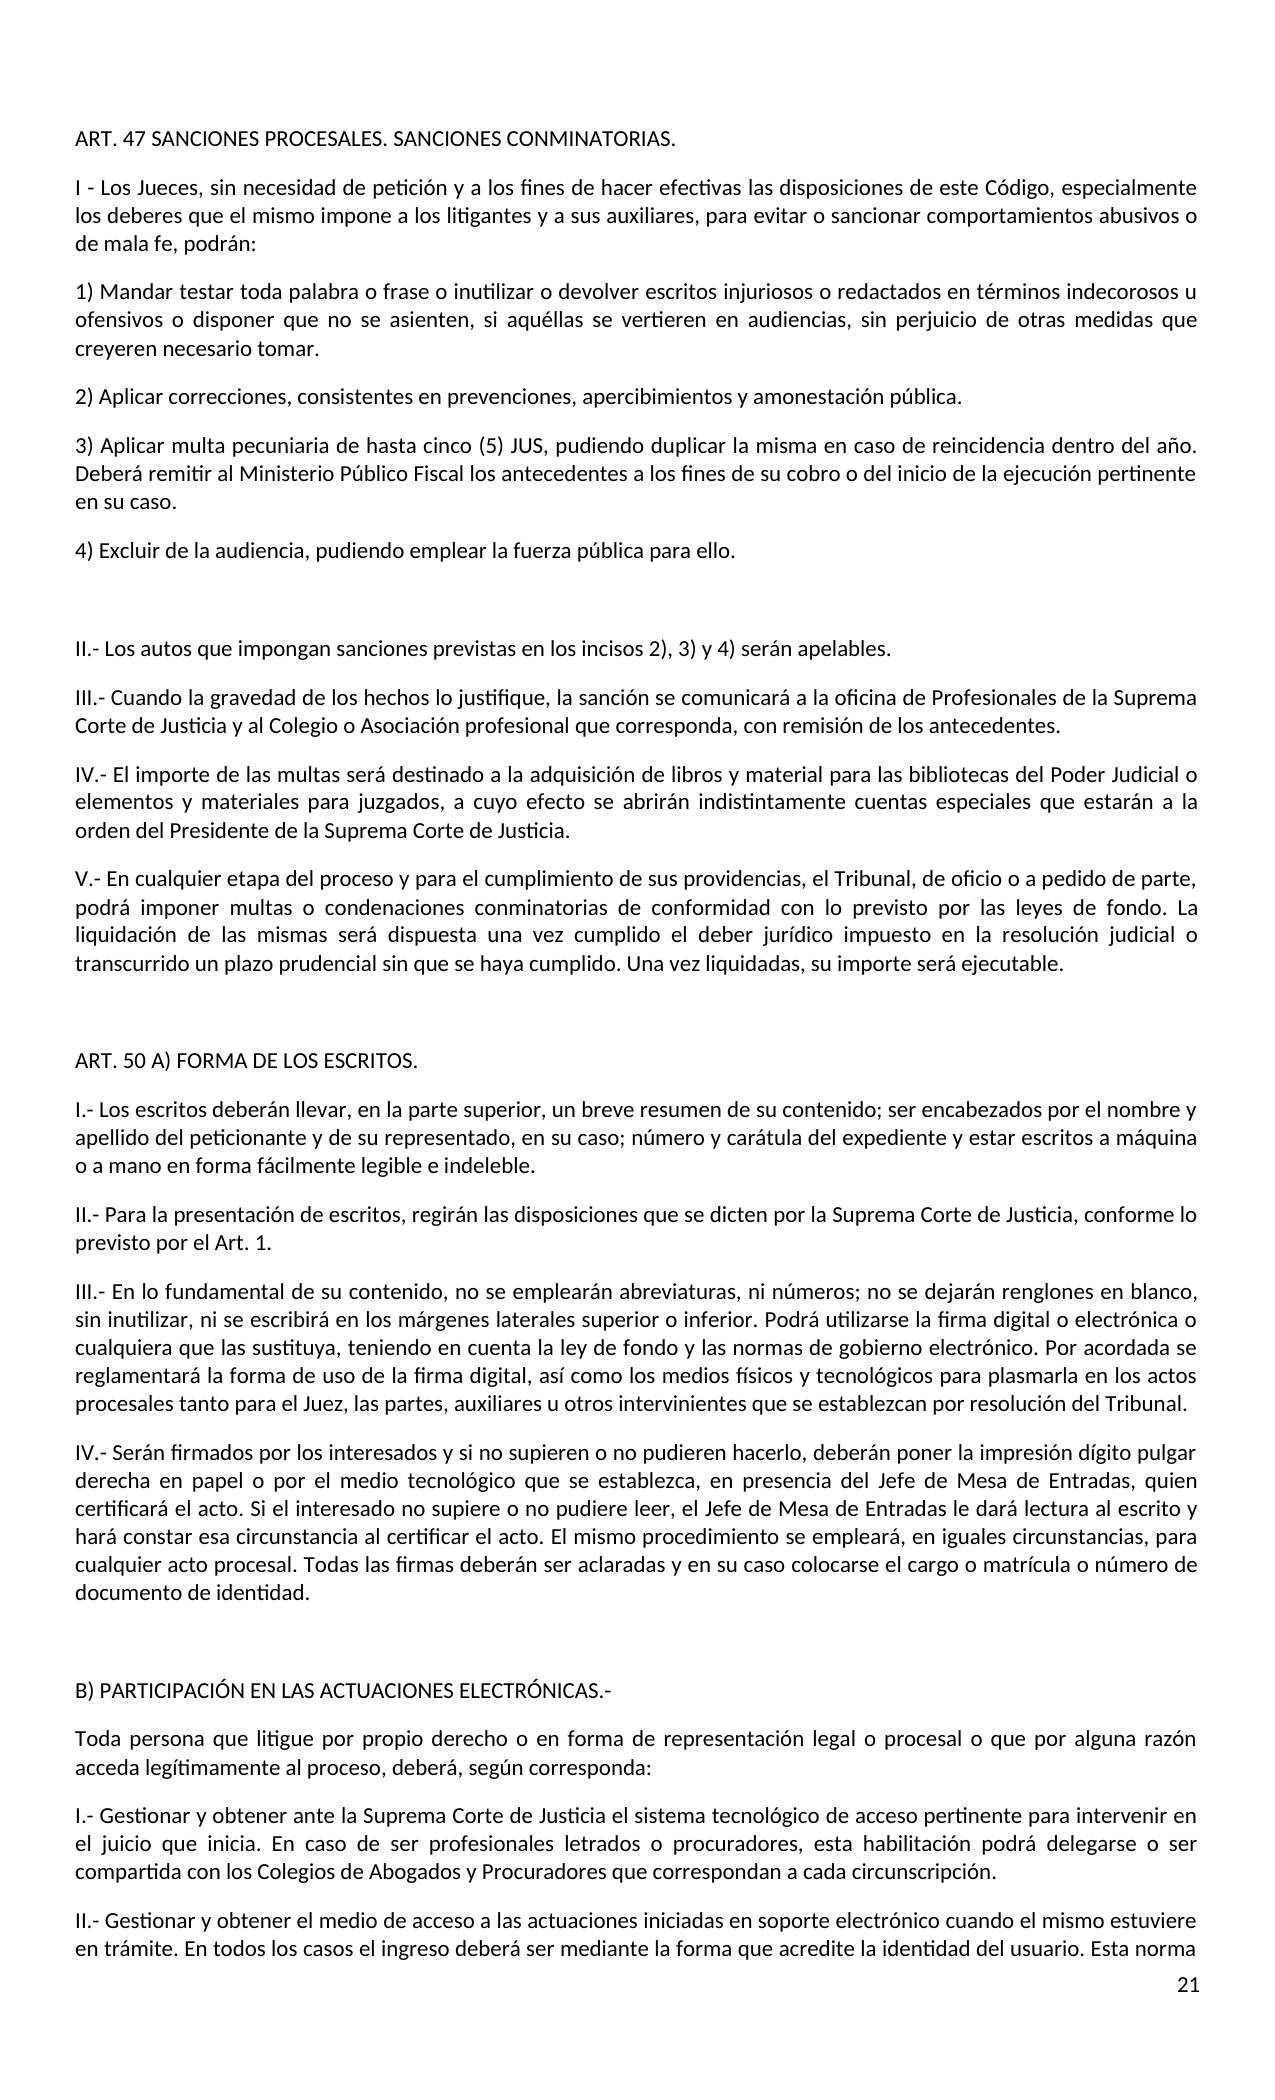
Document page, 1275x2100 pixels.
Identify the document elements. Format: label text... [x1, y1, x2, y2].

text III.- Cuando la gravedad de los hechos lo justifique, la sanción se comunicará a la oficina de Profesionales de la Suprema Corte de Justicia y al Colegio o Asociación profesional que corresponda, con remisión de los antecedentes. [75, 683, 1200, 739]
text B) PARTICIPACIÓN EN LAS ACTUACIONES ELECTRÓNICAS.- [75, 1676, 1200, 1704]
text I.- Gestionar y obtener ante la Suprema Corte de Justicia el sistema tecnológico de acceso pertinente para intervenir en el juicio que inicia. En caso de ser profesionales letrados o procuradores, esta habilitación podrá delegarse o ser compartida con los Colegios de Abogados y Procuradores que correspondan a cada circunscripción. [75, 1801, 1200, 1886]
text ART. 50 A) FORMA DE LOS ESCRITOS. [75, 1046, 1200, 1074]
text V.- En cualquier etapa del proceso y para el cumplimiento de sus providencias, el Tribunal, de oficio o a pedido de parte, podrá imponer multas o condenaciones conminatorias de conformidad con lo previsto por las leyes de fondo. La liquidación de las mismas será dispuesta una vez cumplido el deber jurídico impuesto en la resolución judicial o transcurrido un plazo prudencial sin que se haya cumplido. Una vez liquidadas, su importe será ejecutable. [75, 864, 1200, 977]
text I - Los Jueces, sin necesidad de petición y a los fines de hacer efectivas las disposiciones de este Código, especialmente los deberes que el mismo impone a los litigantes y a sus auxiliares, para evitar o sancionar comportamientos abusivos o de mala fe, podrán: [75, 173, 1200, 257]
text 3) Aplicar multa pecuniaria de hasta cinco (5) JUS, pudiendo duplicar la misma en caso de reincidencia dentro del año. Deberá remitir al Ministerio Público Fiscal los antecedentes a los fines de su cobro o del inicio de la ejecución pertinente en su caso. [75, 431, 1200, 515]
text 2) Aplicar correcciones, consistentes en prevenciones, apercibimientos y amonestación pública. [75, 382, 1200, 411]
text II.- Los autos que impongan sanciones previstas en los incisos 2), 3) y 4) serán apelables. [75, 634, 1200, 662]
text IV.- Serán firmados por los interesados y si no supieren o no pudieren hacerlo, deberán poner la impresión dígito pulgar derecha en papel o por el medio tecnológico que se establezca, en presencia del Jefe de Mesa de Entradas, quien certificará el acto. Si el interesado no supiere o no pudiere leer, el Jefe de Mesa de Entradas le dará lectura al escrito y hará constar esa circunstancia al certificar el acto. El mismo procedimiento se empleará, en iguales circunstancias, para cualquier acto procesal. Todas las firmas deberán ser aclaradas y en su caso colocarse el cargo o matrícula o número de documento de identidad. [75, 1438, 1200, 1606]
text III.- En lo fundamental de su contenido, no se emplearán abreviaturas, ni números; no se dejarán renglones en blanco, sin inutilizar, ni se escribirá en los márgenes laterales superior o inferior. Podrá utilizarse la firma digital o electrónica o cualquiera que las sustituya, teniendo en cuenta la ley de fondo y las normas de gobierno electrónico. Por acordada se reglamentará la forma de uso de la firma digital, así como los medios físicos y tecnológicos para plasmarla en los actos procesales tanto para el Juez, las partes, auxiliares u otros intervinientes que se establezcan por resolución del Tribunal. [75, 1277, 1200, 1417]
text I.- Los escritos deberán llevar, en la parte superior, un breve resumen de su contenido; ser encabezados por el nombre y apellido del peticionante y de su representado, en su caso; número y carátula del expediente y estar escritos a máquina o a mano en forma fácilmente legible e indeleble. [75, 1095, 1200, 1179]
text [75, 1906, 1200, 1962]
text II.- Para la presentación de escritos, regirán las disposiciones que se dicten por la Suprema Corte de Justicia, conforme lo previsto por el Art. 1. [75, 1200, 1200, 1256]
text 4) Excluir de la audiencia, pudiendo emplear la fuerza pública para ello. [75, 536, 1200, 564]
text IV.- El importe de las multas será destinado a la adquisición de libros y material para las bibliotecas del Poder Judicial o elementos y materiales para juzgados, a cuyo efecto se abrirán indistintamente cuentas especiales que estarán a la orden del Presidente de la Suprema Corte de Justicia. [75, 760, 1200, 844]
text Toda persona que litigue por propio derecho o en forma de representación legal o procesal o que por alguna razón acceda legítimamente al proceso, deberá, según corresponda: [75, 1724, 1200, 1781]
text ART. 47 SANCIONES PROCESALES. SANCIONES CONMINATORIAS. [75, 124, 1200, 152]
text 1) Mandar testar toda palabra o frase o inutilizar o devolver escritos injuriosos o redactados en términos indecorosos u ofensivos o disponer que no se asienten, si aquéllas se vertieren en audiencias, sin perjuicio de otras medidas que creyeren necesario tomar. [75, 278, 1200, 362]
